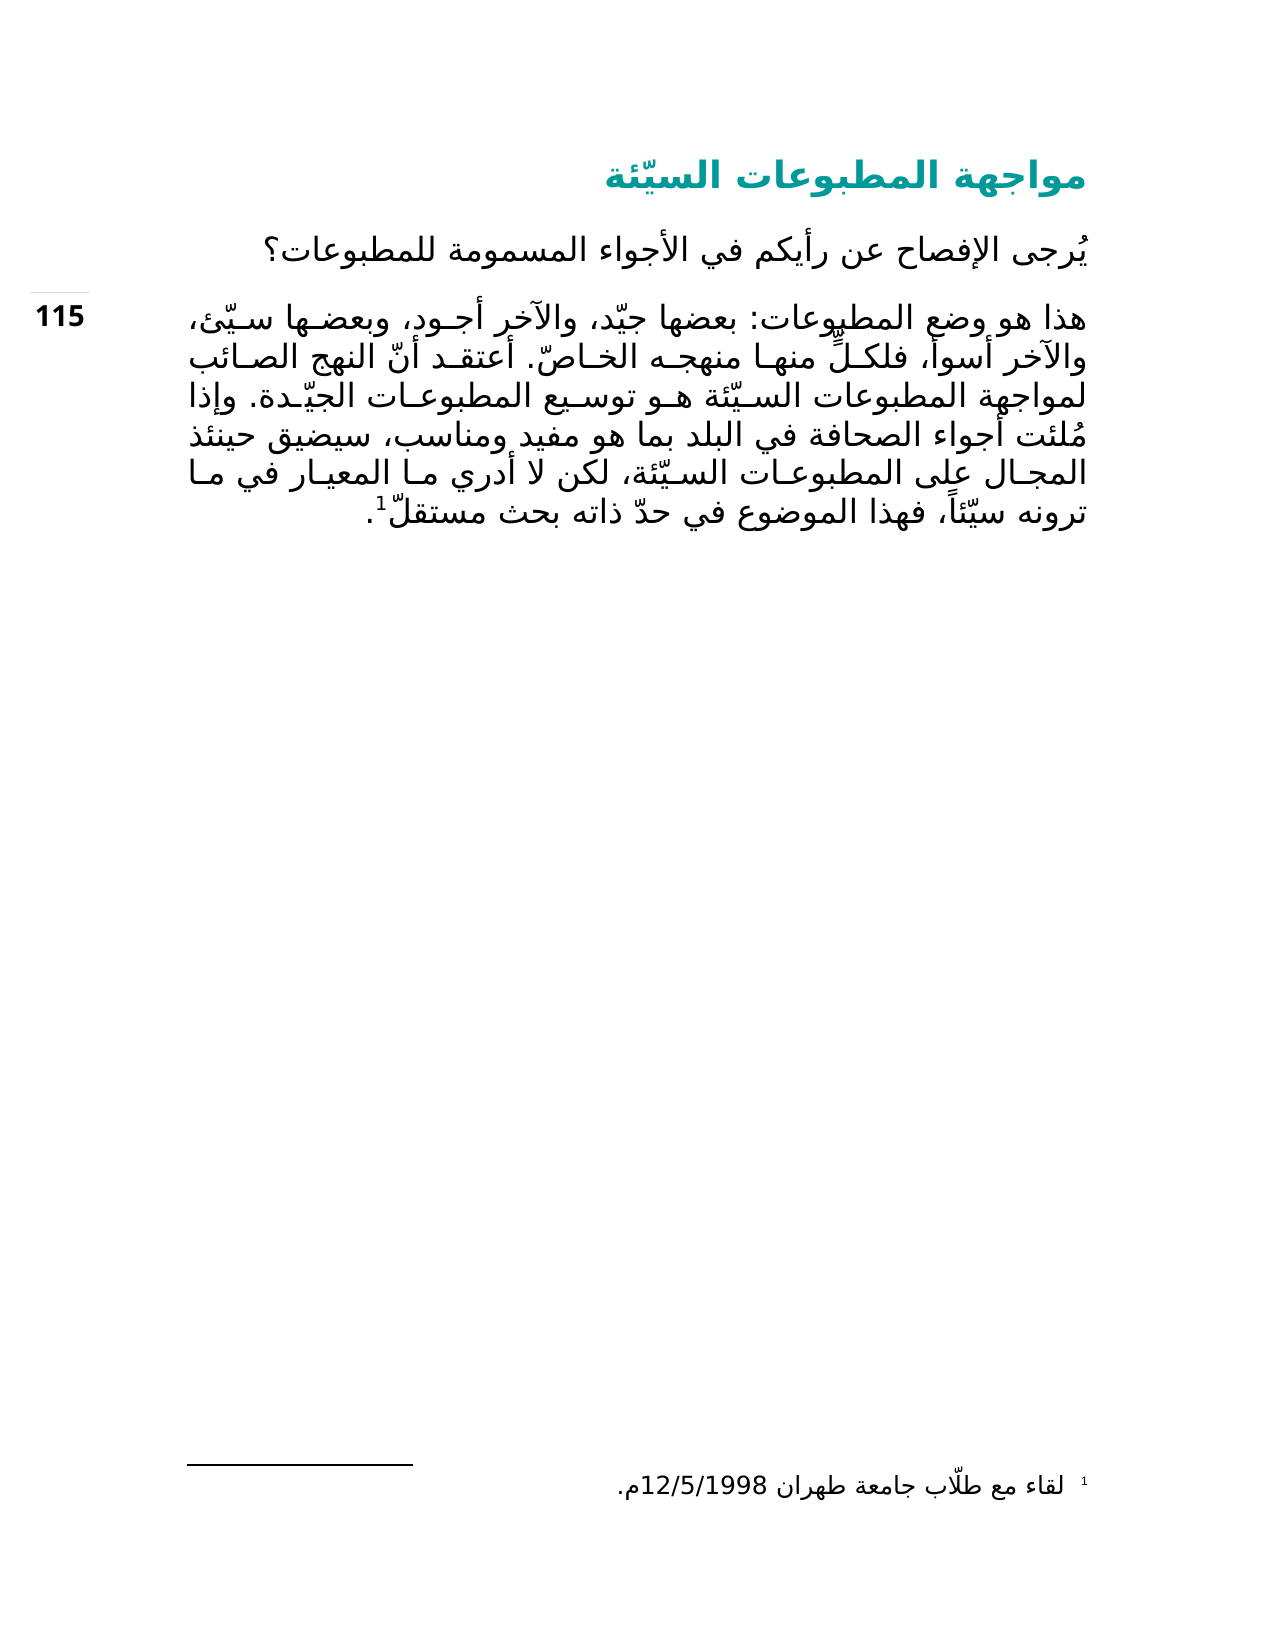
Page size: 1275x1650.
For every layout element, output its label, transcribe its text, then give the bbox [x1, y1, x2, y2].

text يُرجى الإفصاح عن رأيكم في الأجواء المسمومة للمطبوعات؟ [187, 230, 1087, 269]
text هذا هو وضع المطبوعات: بعضها جيّد، والآخر أجود، وبعضها سيّئ، والآخر أسوأ، فلكلٍّ منها منهجه الخاصّ. أعتقد أنّ النهج الصائب لمواجهة المطبوعات السيّئة هو توسيع المطبوعات الجيّدة. وإذا مُلئت أجواء الصحافة في البلد بما هو مفيد ومناسب، سيضيق حينئذ المجال على المطبوعات السيّئة، لكن لا أدري ما المعيار في ما ترونه سيّئاً، فهذا الموضوع في حدّ ذاته بحث مستقلّ. [187, 298, 1087, 532]
subtitle مواجهة المطبوعات السيّئة [187, 154, 1087, 198]
